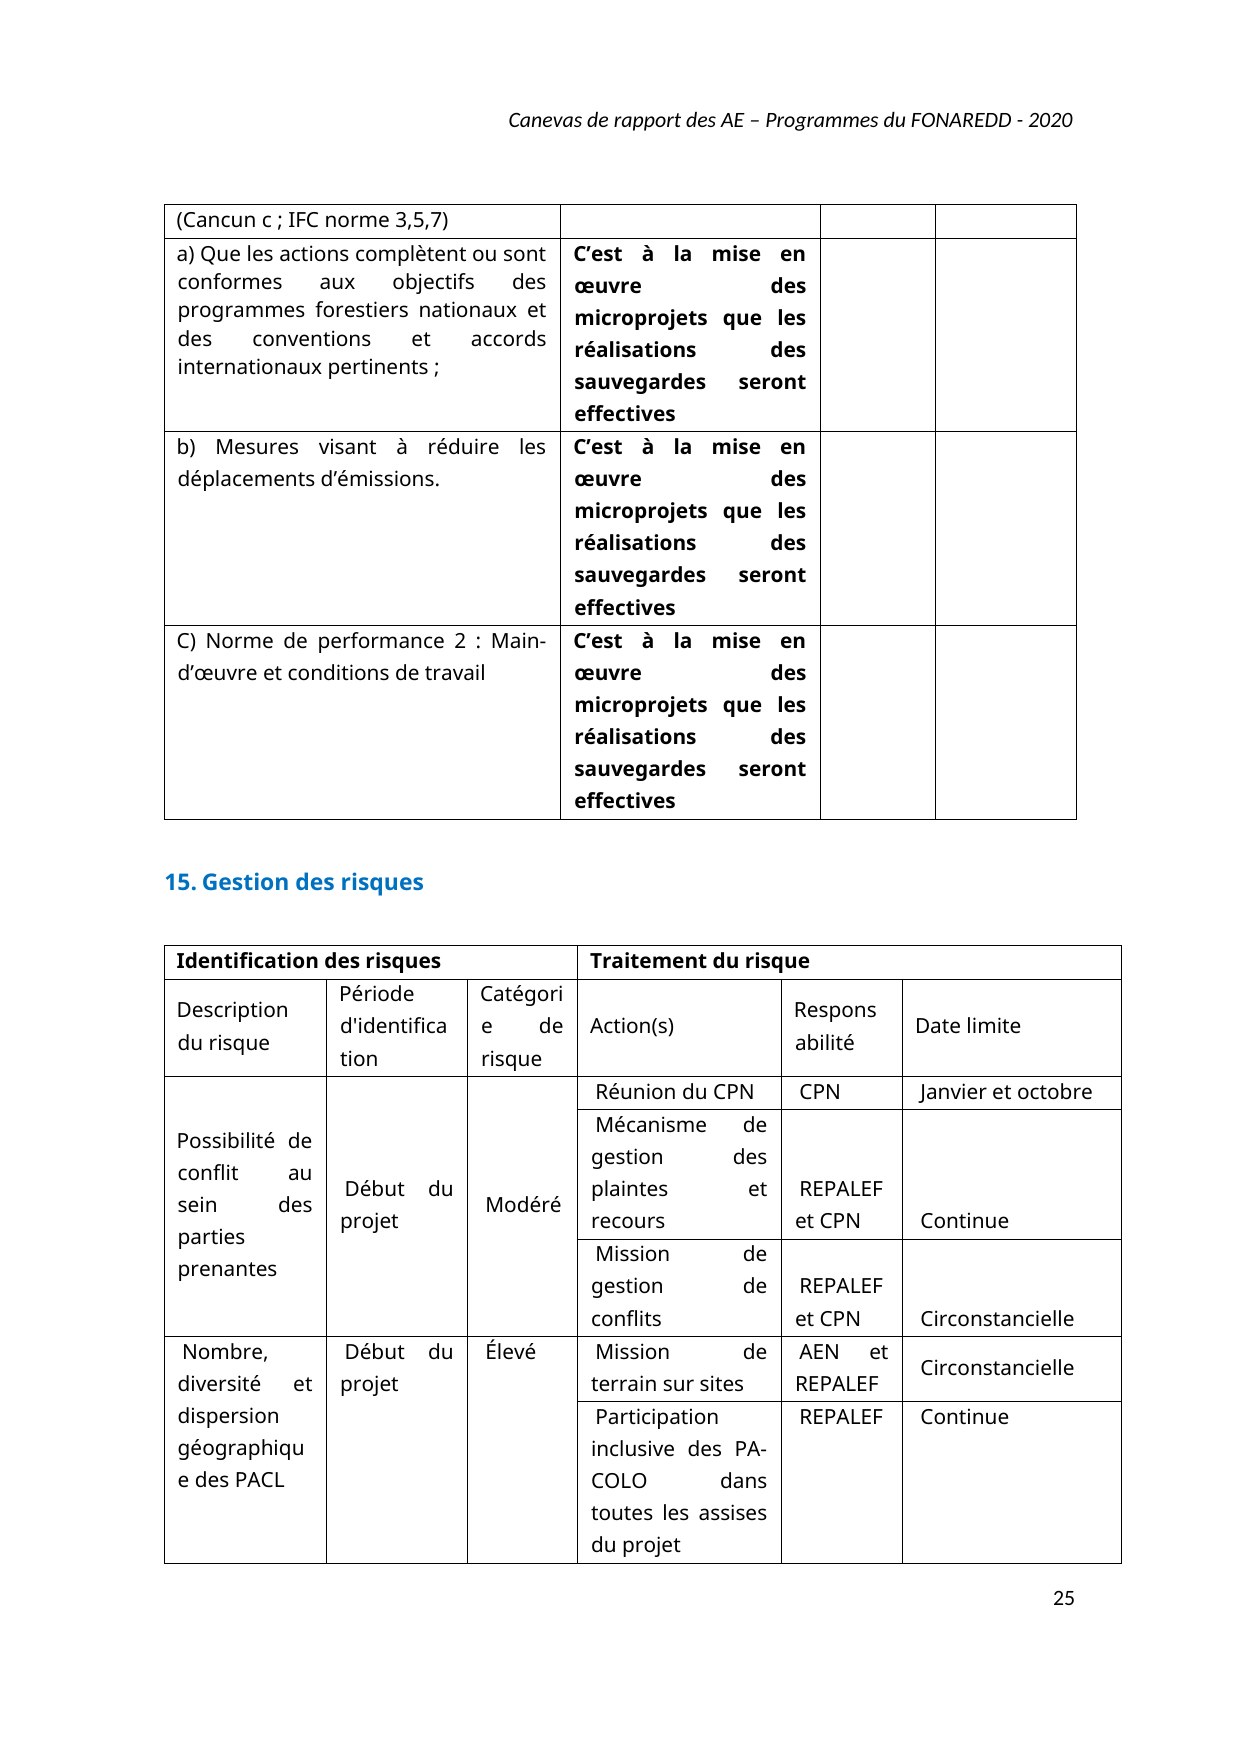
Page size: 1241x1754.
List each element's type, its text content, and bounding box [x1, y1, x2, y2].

table_cell Possibilité de conflit au sein des parties prenantes [165, 1077, 326, 1336]
table_cell Participation inclusive des PA-COLO dans toutes les assises du projet [578, 1402, 781, 1563]
subtitle Gestion des risques [164, 866, 1078, 897]
table_cell Date limite [903, 980, 1121, 1076]
table_cell C’est à la mise en œuvre des microprojets que les réalisations des sauvegardes seront effectives [561, 239, 820, 431]
table_cell Mission de terrain sur sites [578, 1337, 781, 1401]
table_cell Catégorie de risque [468, 980, 577, 1076]
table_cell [561, 205, 820, 238]
table_cell [936, 239, 1076, 431]
table_cell Circonstancielle [903, 1240, 1121, 1336]
table_cell CPN [782, 1077, 902, 1109]
table_cell b) Mesures visant à réduire les déplacements d’émissions. [165, 432, 560, 625]
table_cell Nombre, diversité et dispersion géographique des PACL [165, 1337, 326, 1563]
table_cell Janvier et octobre [903, 1077, 1121, 1109]
table_cell Début du projet [327, 1077, 467, 1336]
table_cell Mécanisme de gestion des plaintes et recours [578, 1110, 781, 1238]
table_cell Action(s) [578, 980, 781, 1076]
table_cell Circonstancielle [903, 1337, 1121, 1401]
table_cell [821, 432, 935, 625]
table_cell Réunion du CPN [578, 1077, 781, 1109]
table_cell [936, 626, 1076, 818]
table_cell REPALEF [782, 1402, 902, 1563]
table_cell Responsabilité [782, 980, 902, 1076]
table_cell [936, 205, 1076, 238]
table_header Identification des risques [165, 946, 577, 978]
table_cell a) Que les actions complètent ou sont conformes aux objectifs des programmes forestiers nationaux et des conventions et accords internationaux pertinents ; [165, 239, 560, 431]
table_cell Mission de gestion de conflits [578, 1240, 781, 1336]
table_cell [821, 239, 935, 431]
table_cell REPALEF et CPN [782, 1110, 902, 1238]
table_cell Période d'identification [327, 980, 467, 1076]
table_header Traitement du risque [578, 946, 1121, 978]
table_cell [821, 626, 935, 818]
table_cell C) Norme de performance 2 : Main-d’œuvre et conditions de travail [165, 626, 560, 818]
table_cell Continue [903, 1402, 1121, 1563]
table_cell Description du risque [165, 980, 326, 1076]
table_cell AEN et REPALEF [782, 1337, 902, 1401]
table_cell C’est à la mise en œuvre des microprojets que les réalisations des sauvegardes seront effectives [561, 432, 820, 625]
table_cell Continue [903, 1110, 1121, 1238]
table_cell C’est à la mise en œuvre des microprojets que les réalisations des sauvegardes seront effectives [561, 626, 820, 818]
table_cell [165, 205, 560, 238]
table_cell Élevé [468, 1337, 577, 1563]
table_cell [821, 205, 935, 238]
table_cell [936, 432, 1076, 625]
table_cell Modéré [468, 1077, 577, 1336]
table_cell REPALEF et CPN [782, 1240, 902, 1336]
table_cell Début du projet [327, 1337, 467, 1563]
